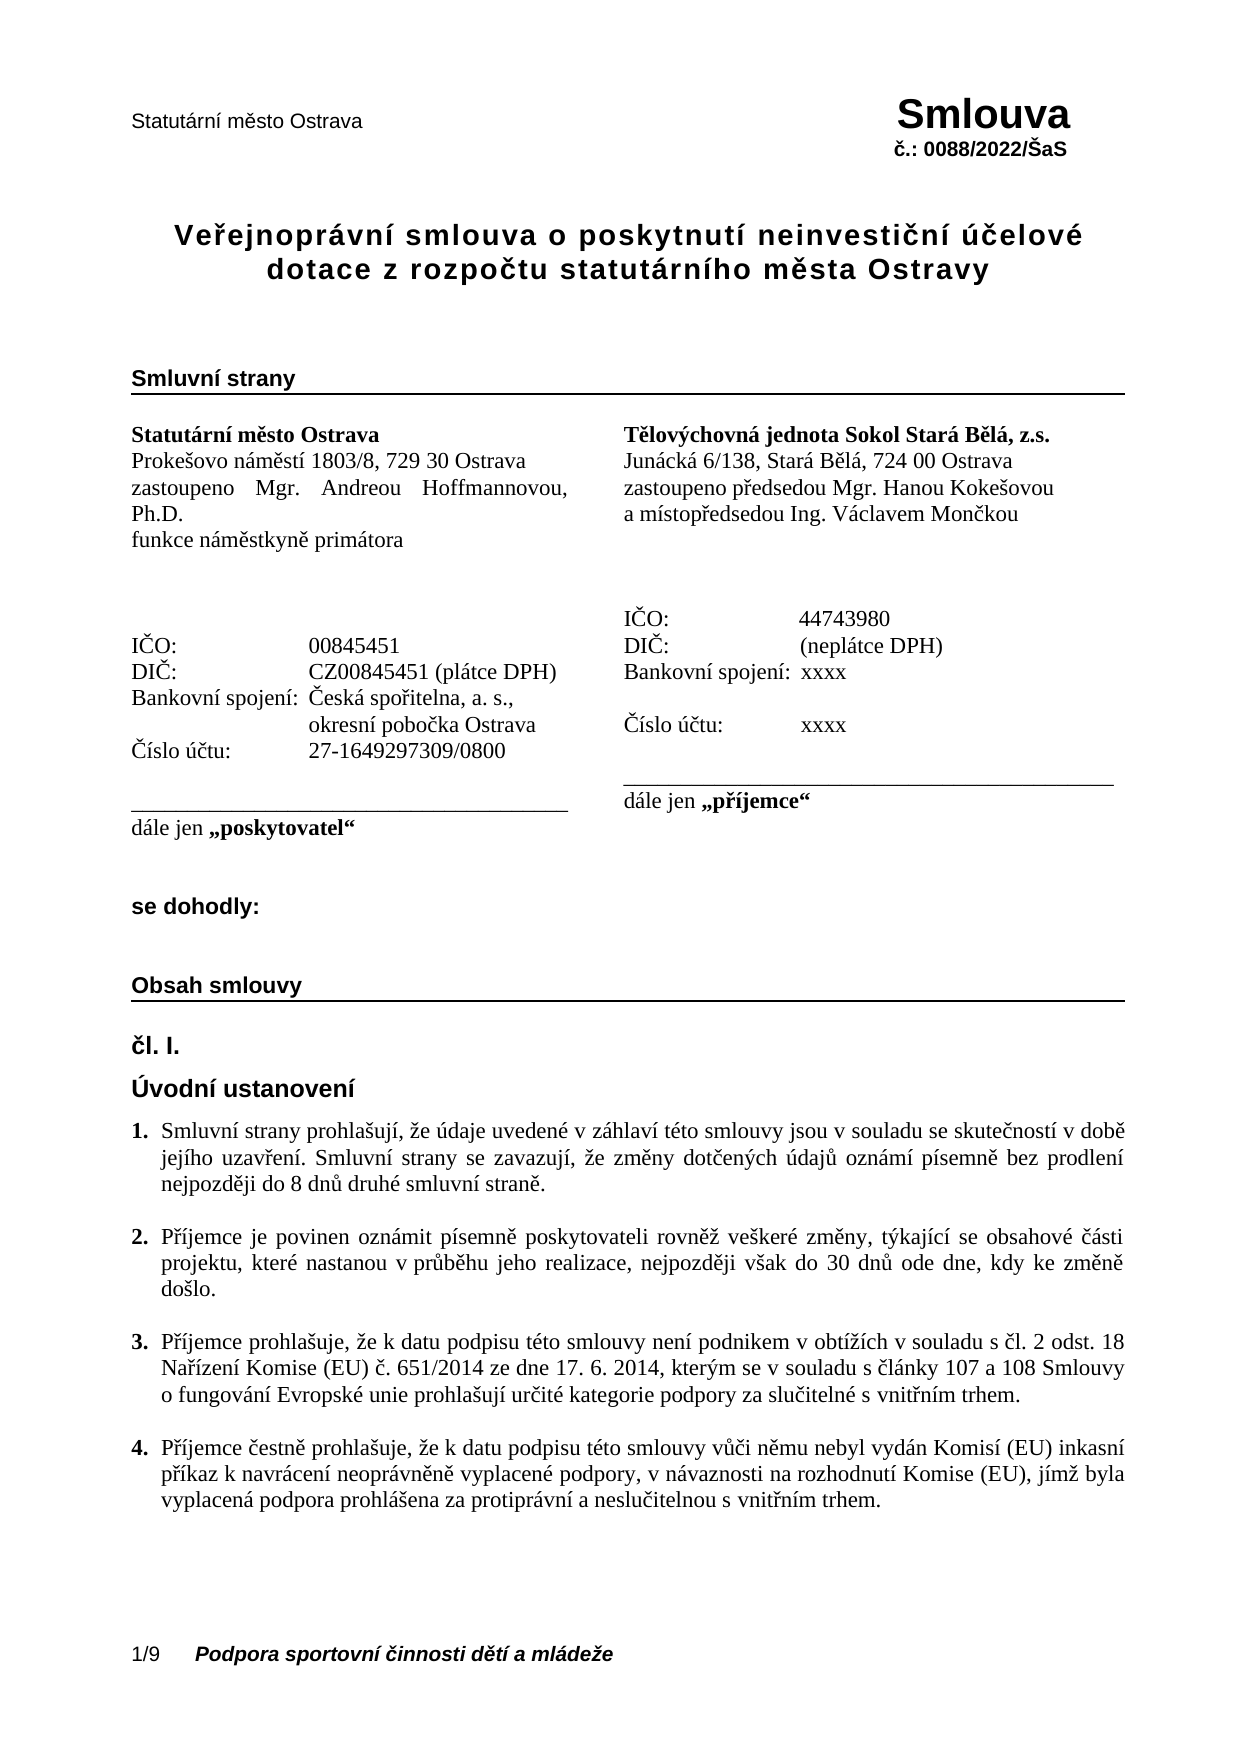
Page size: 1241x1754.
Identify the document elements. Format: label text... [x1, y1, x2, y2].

text Bankovní spojení: xxxx [623, 658, 1125, 684]
text Smluvní strany [131, 364, 1125, 393]
text Tělovýchovná jednota Sokol Stará Bělá, z.s. [623, 421, 1125, 447]
text Prokešovo náměstí 1803/8, 729 30 Ostrava [131, 447, 568, 473]
text Veřejnoprávní smlouva o poskytnutí neinvestiční účelové dotace z rozpočtu statutárního města Ostravy [131, 218, 1125, 285]
text dále jen „poskytovatel“ [131, 814, 568, 866]
text zastoupeno Mgr. Andreou Hoffmannovou, Ph.D. [131, 473, 568, 526]
text Úvodní ustanovení [131, 1074, 1125, 1103]
text Junácká 6/138, Stará Bělá, 724 00 Ostrava [623, 447, 1125, 473]
text funkce náměstkyně primátora [131, 526, 568, 553]
list Příjemce prohlašuje, že k datu podpisu této smlouvy není podnikem v obtížích v souladu s čl. 2 odst. 18 Nařízení Komise (EU) č. 651/2014 ze dne 17. 6. 2014, kterým se v souladu s články 107 a 108 Smlouvy o fungování Evropské unie prohlašují určité kategorie podpory za slučitelné s vnitřním trhem. [131, 1328, 1125, 1407]
text Obsah smlouvy [131, 972, 1125, 1000]
text Statutární město Ostrava [131, 421, 568, 447]
text DIČ: CZ00845451 (plátce DPH) [131, 658, 568, 684]
text Číslo účtu: xxxx [623, 711, 1125, 737]
text dále jen „příjemce“ [623, 787, 1125, 840]
list Příjemce je povinen oznámit písemně poskytovateli rovněž veškeré změny, týkající se obsahové části projektu, které nastanou v průběhu jeho realizace, nejpozději však do 30 dnů ode dne, kdy ke změně došlo. [131, 1223, 1125, 1302]
text zastoupeno předsedou Mgr. Hanou Kokešovou a místopředsedou Ing. Václavem Mončkou [623, 473, 1125, 526]
text se dohodly: [131, 893, 1125, 919]
list Příjemce čestně prohlašuje, že k datu podpisu této smlouvy vůči němu nebyl vydán Komisí (EU) inkasní příkaz k navrácení neoprávněně vyplacené podpory, v návaznosti na rozhodnutí Komise (EU), jímž byla vyplacená podpora prohlášena za protiprávní a neslučitelnou s vnitřním trhem. [131, 1433, 1125, 1513]
text čl. I. [131, 1031, 1125, 1060]
text DIČ: (neplátce DPH) [623, 632, 1125, 658]
text IČO: 00845451 [131, 632, 568, 658]
text Bankovní spojení: Česká spořitelna, a. s., okresní pobočka Ostrava [131, 684, 568, 737]
text Číslo účtu: 27-1649297309/0800 [131, 737, 568, 763]
text IČO: 44743980 [623, 605, 1125, 632]
list Smluvní strany prohlašují, že údaje uvedené v záhlaví této smlouvy jsou v souladu se skutečností v době jejího uzavření. Smluvní strany se zavazují, že změny dotčených údajů oznámí písemně bez prodlení nejpozději do 8 dnů druhé smluvní straně. [131, 1117, 1125, 1196]
